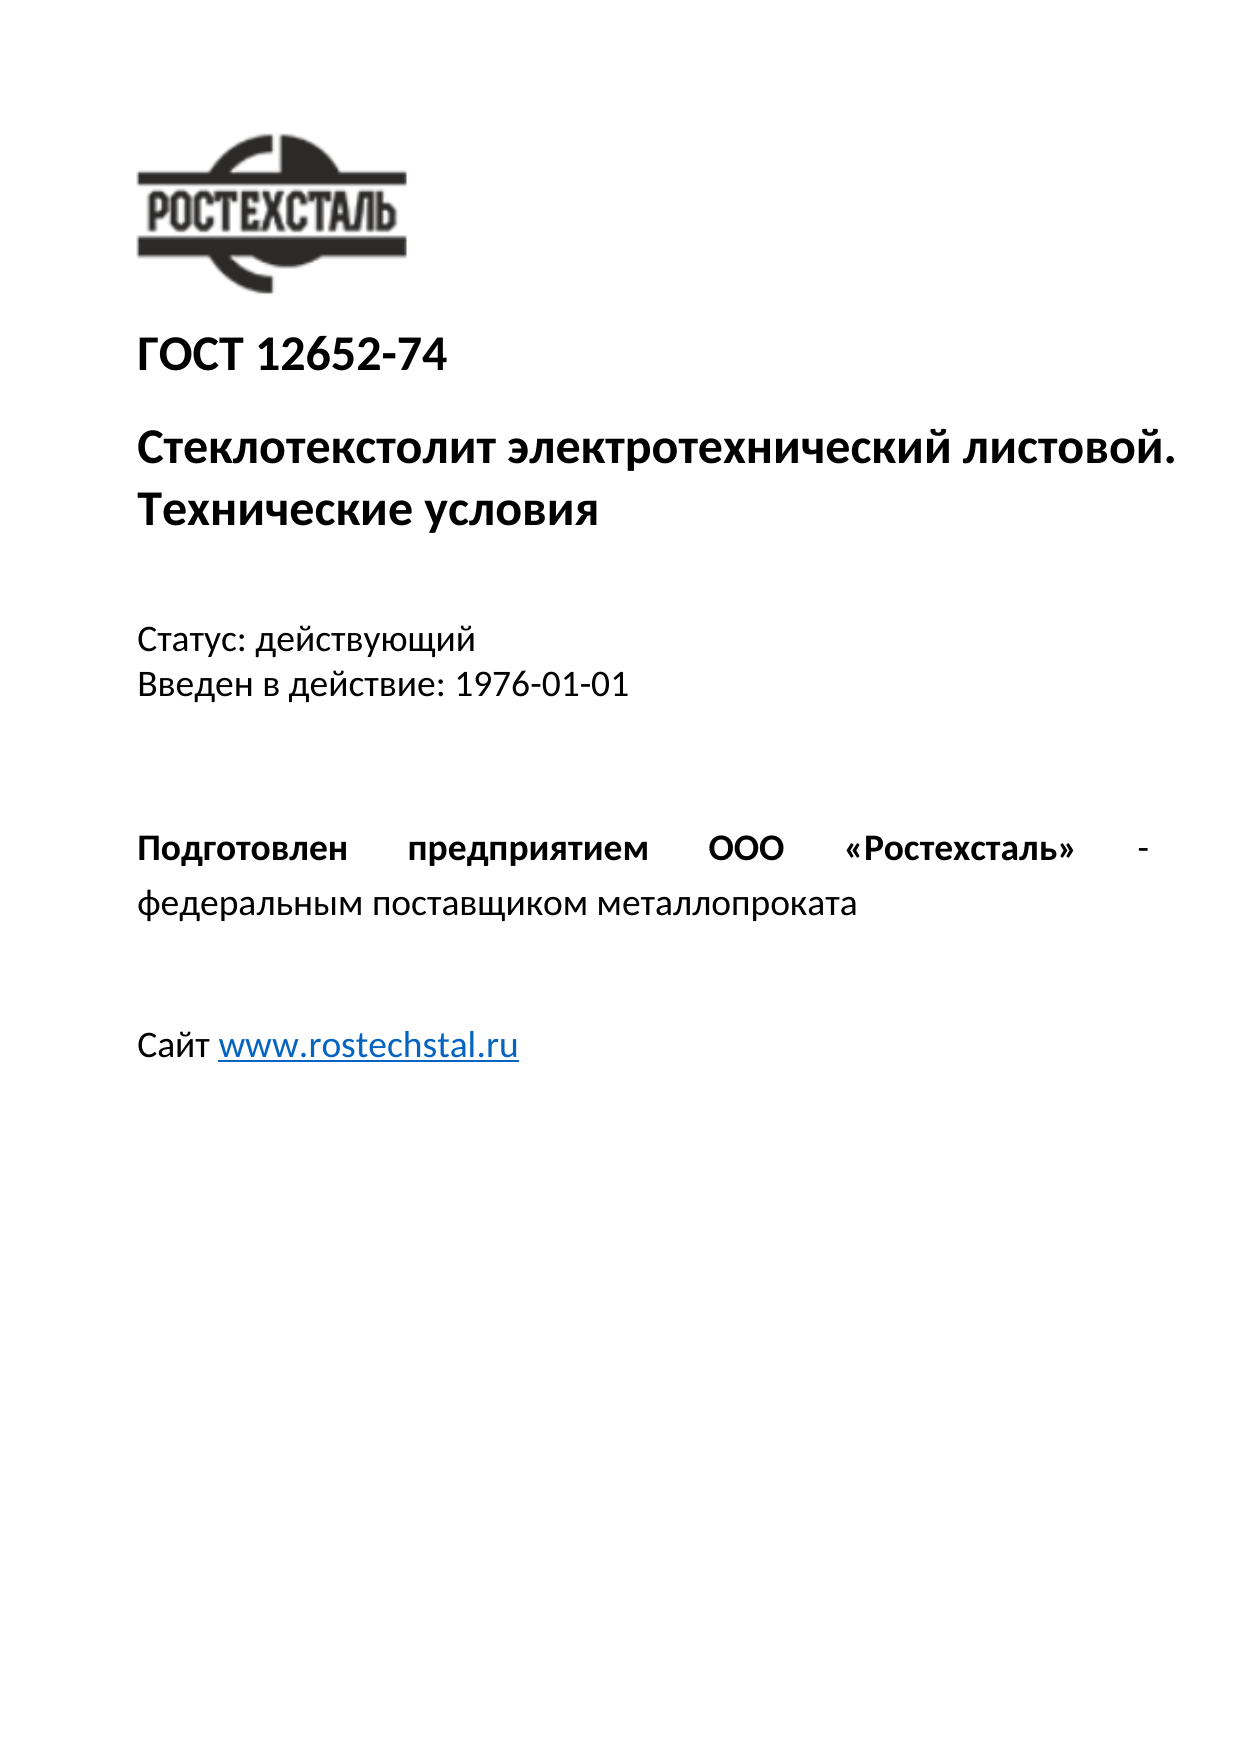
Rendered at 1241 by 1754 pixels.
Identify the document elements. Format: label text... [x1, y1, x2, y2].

text Введен в действие: 1976-01-01 [137, 660, 1181, 706]
picture [118, 123, 426, 309]
text Сайт www.rostechstal.ru [137, 1021, 1183, 1067]
text Подготовлен предприятием ООО «Ростехсталь» - федеральным поставщиком металлопроката [137, 824, 1149, 924]
text Стеклотекстолит электротехнический листовой. Технические условия [137, 415, 1183, 537]
text ГОСТ 12652-74 [137, 322, 1183, 383]
text Статус: действующий [137, 614, 1181, 660]
